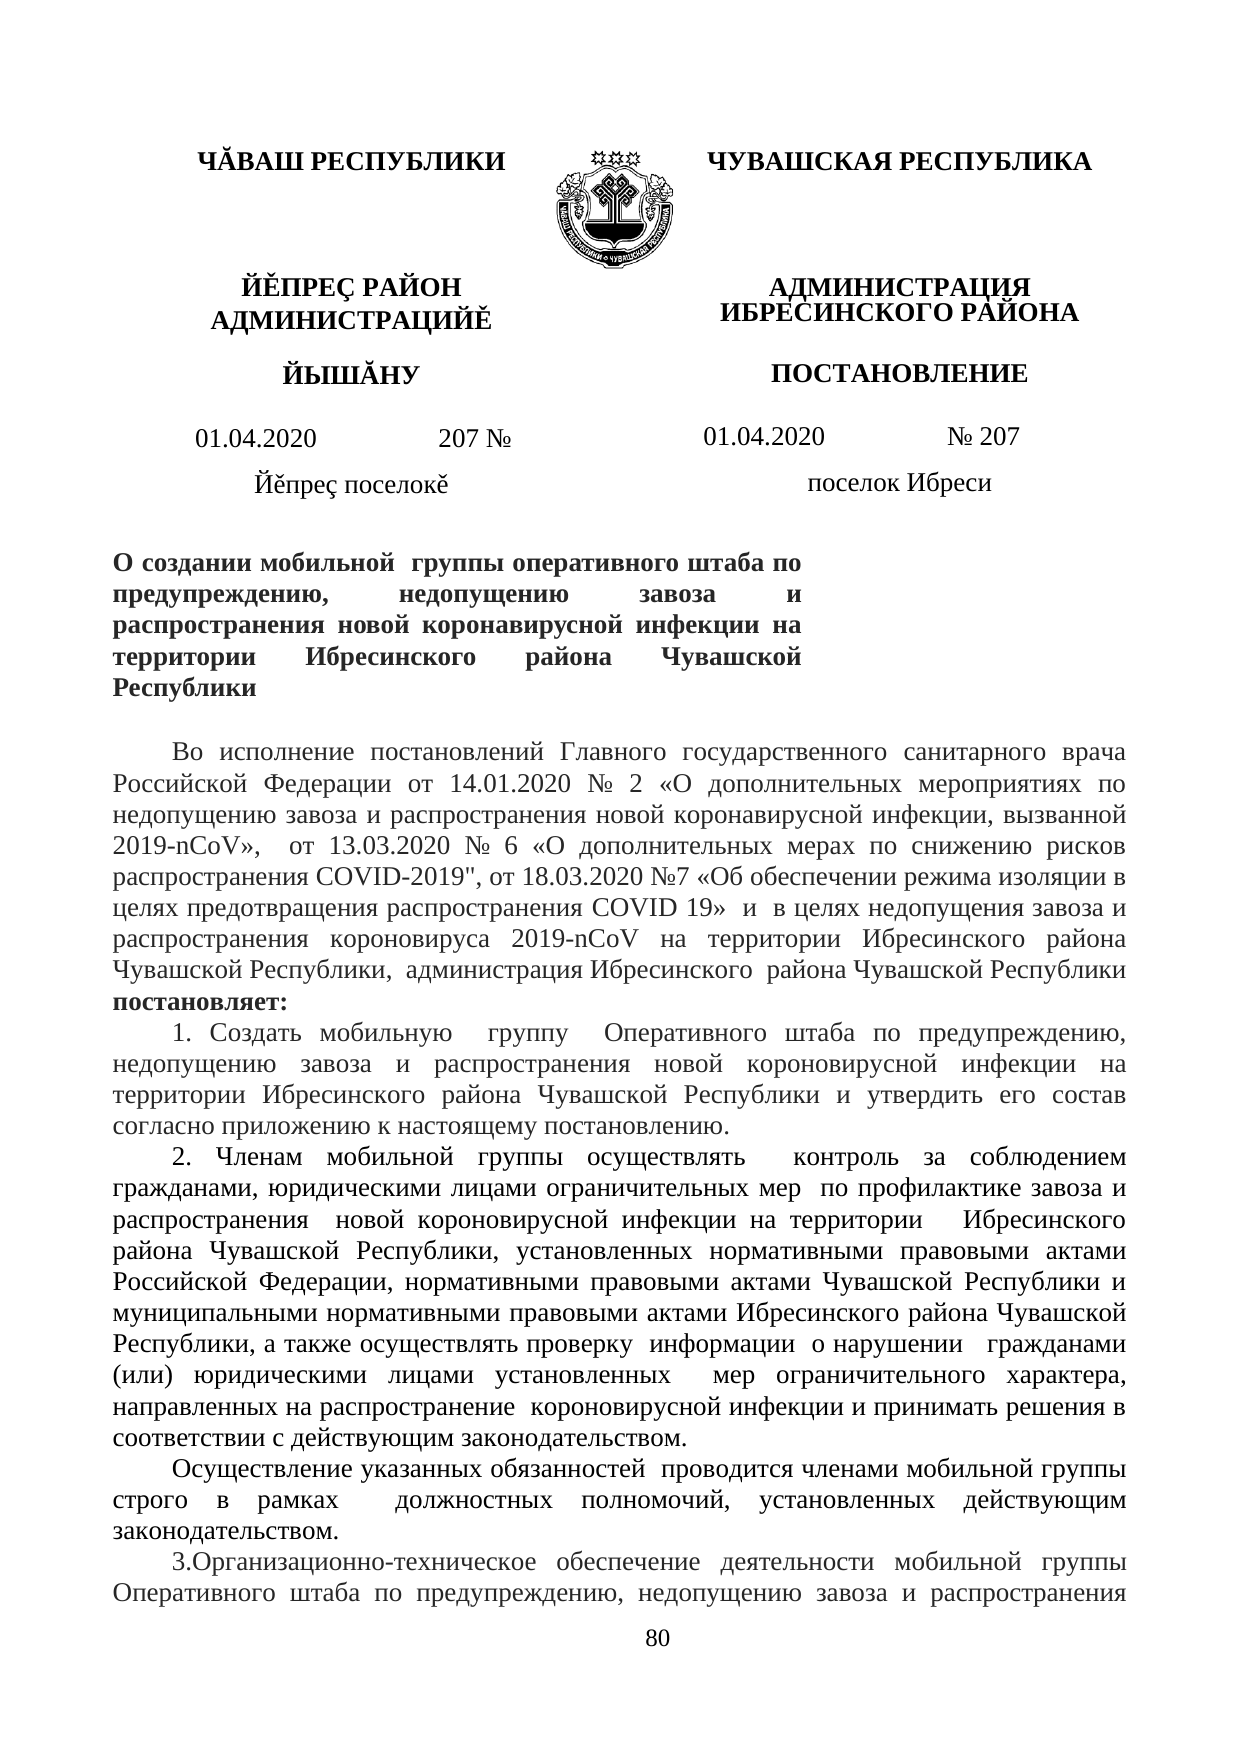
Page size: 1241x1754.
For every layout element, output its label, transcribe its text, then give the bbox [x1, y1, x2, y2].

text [112, 1545, 1128, 1608]
text 2. Членам мобильной группы осуществлять контроль за соблюдением гражданами, юридическими лицами ограничительных мер по профилактике завоза и распространения новой короновирусной инфекции на территории Ибресинского района Чувашской Республики, установленных нормативными правовыми актами Российской Федерации, нормативными правовыми актами Чувашской Республики и муниципальными нормативными правовыми актами Ибресинского района Чувашской Республики, а также осуществлять проверку информации о нарушении гражданами (или) юридическими лицами установленных мер ограничительного характера, направленных на распространение короновирусной инфекции и принимать решения в соответствии с действующим законодательством. [112, 1140, 1128, 1452]
text 1. Создать мобильную группу Оперативного штаба по предупреждению, недопущению завоза и распространения новой короновирусной инфекции на территории Ибресинского района Чувашской Республики и утвердить его состав согласно приложению к настоящему постановлению. [112, 1016, 1128, 1140]
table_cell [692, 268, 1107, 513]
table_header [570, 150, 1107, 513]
text Осуществление указанных обязанностей проводится членами мобильной группы строго в рамках должностных полномочий, установленных действующим законодательством. [112, 1452, 1128, 1545]
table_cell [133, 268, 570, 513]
text Во исполнение постановлений Главного государственного санитарного врача Российской Федерации от 14.01.2020 № 2 «О дополнительных мероприятиях по недопущению завоза и распространения новой коронавирусной инфекции, вызванной 2019-nСоV», от 13.03.2020 № 6 «О дополнительных мерах по снижению рисков распространения COVID-2019", от 18.03.2020 №7 «Об обеспечении режима изоляции в целях предотвращения распространения COVID 19» и в целях недопущения завоза и распространения короновируса 2019-nCoV на территории Ибресинского района Чувашской Республики, администрация Ибресинского района Чувашской Республики постановляет: [112, 736, 1128, 1016]
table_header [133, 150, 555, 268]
picture [555, 150, 674, 269]
text О создании мобильной группы оперативного штаба по предупреждению, недопущению завоза и распространения новой коронавирусной инфекции на территории Ибресинского района Чувашской Республики [112, 546, 802, 702]
